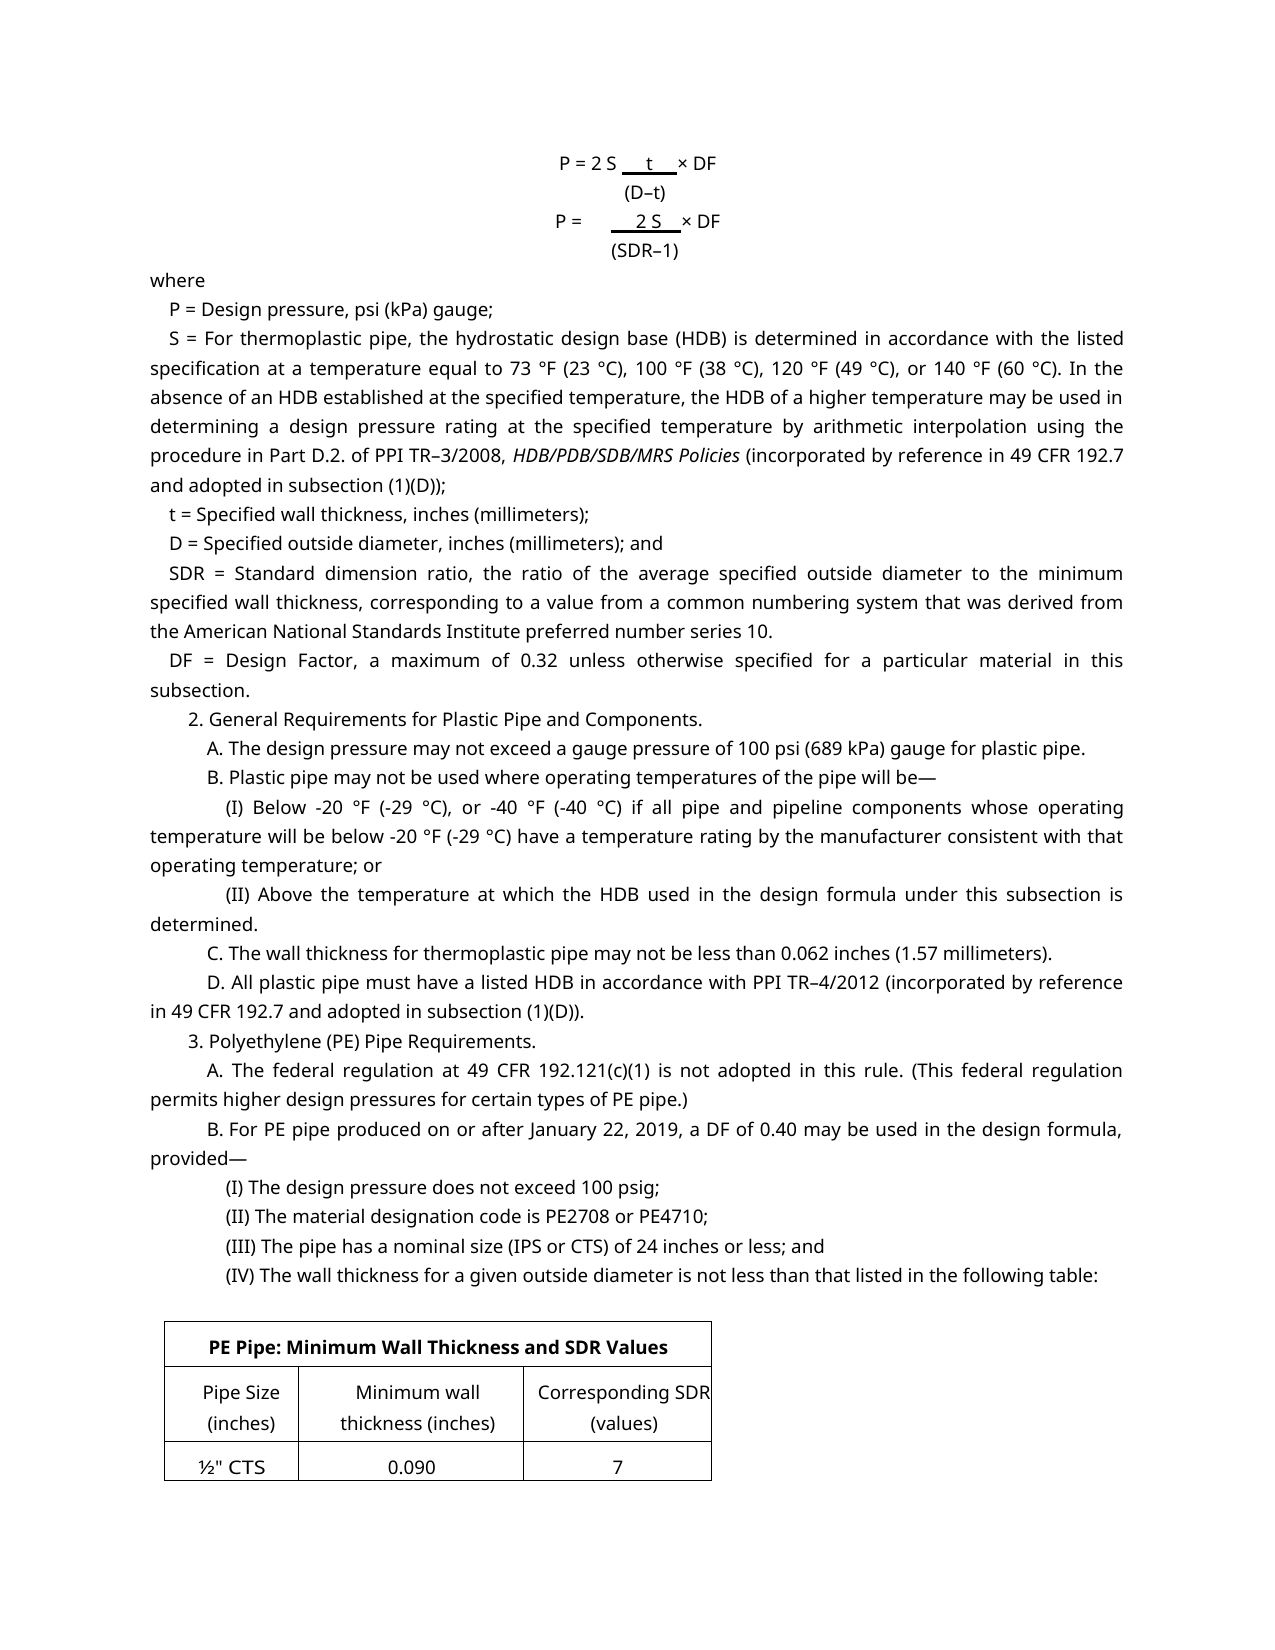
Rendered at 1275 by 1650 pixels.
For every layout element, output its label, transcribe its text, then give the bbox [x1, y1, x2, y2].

text C. The wall thickness for thermoplastic pipe may not be less than 0.062 inches (1.57 millimeters). [150, 940, 1125, 966]
text B. For PE pipe produced on or after January 22, 2019, a DF of 0.40 may be used in the design formula, provided— [150, 1116, 1125, 1171]
text A. The federal regulation at 49 CFR 192.121(c)(1) is not adopted in this rule. (This federal regulation permits higher design pressures for certain types of PE pipe.) [150, 1057, 1125, 1112]
text DF = Design Factor, a maximum of 0.32 unless otherwise specified for a particular material in this subsection. [150, 648, 1125, 702]
text B. Plastic pipe may not be used where operating temperatures of the pipe will be— [150, 765, 1125, 790]
text P = 2 S t × DF [150, 150, 1125, 176]
text where [150, 267, 1125, 293]
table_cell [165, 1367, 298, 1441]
text (SDR–1) [150, 238, 1125, 263]
text (D–t) [150, 179, 1125, 205]
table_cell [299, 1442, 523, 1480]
text A. The design pressure may not exceed a gauge pressure of 100 psi (689 kPa) gauge for plastic pipe. [150, 735, 1125, 761]
text (IV) The wall thickness for a given outside diameter is not less than that listed in the following table: [150, 1262, 1125, 1288]
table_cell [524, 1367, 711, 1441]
text D. All plastic pipe must have a listed HDB in accordance with PPI TR–4/2012 (incorporated by reference in 49 CFR 192.7 and adopted in subsection (1)(D)). [150, 969, 1125, 1024]
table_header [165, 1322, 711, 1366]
text (II) The material designation code is PE2708 or PE4710; [150, 1204, 1125, 1229]
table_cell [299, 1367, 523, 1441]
text 2. General Requirements for Plastic Pipe and Components. [150, 706, 1125, 732]
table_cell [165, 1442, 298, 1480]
text t = Specified wall thickness, inches (millimeters); [150, 501, 1125, 527]
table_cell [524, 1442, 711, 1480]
text (II) Above the temperature at which the HDB used in the design formula under this subsection is determined. [150, 882, 1125, 937]
text D = Specified outside diameter, inches (millimeters); and [150, 531, 1125, 556]
text (I) The design pressure does not exceed 100 psig; [150, 1174, 1125, 1200]
text 3. Polyethylene (PE) Pipe Requirements. [150, 1028, 1125, 1054]
text S = For thermoplastic pipe, the hydrostatic design base (HDB) is determined in accordance with the listed specification at a temperature equal to 73 °F (23 °C), 100 °F (38 °C), 120 °F (49 °C), or 140 °F (60 °C). In the absence of an HDB established at the specified temperature, the HDB of a higher temperature may be used in determining a design pressure rating at the specified temperature by arithmetic interpolation using the procedure in Part D.2. of PPI TR–3/2008, HDB/PDB/SDB/MRS Policies (incorporated by reference in 49 CFR 192.7 and adopted in subsection (1)(D)); [150, 326, 1125, 497]
text SDR = Standard dimension ratio, the ratio of the average specified outside diameter to the minimum specified wall thickness, corresponding to a value from a common numbering system that was derived from the American National Standards Institute preferred number series 10. [150, 560, 1125, 644]
text P = 2 S × DF [150, 208, 1125, 234]
text (I) Below -20 °F (-29 °C), or -40 °F (-40 °C) if all pipe and pipeline components whose operating temperature will be below -20 °F (-29 °C) have a temperature rating by the manufacturer consistent with that operating temperature; or [150, 794, 1125, 878]
text P = Design pressure, psi (kPa) gauge; [150, 296, 1125, 322]
text (III) The pipe has a nominal size (IPS or CTS) of 24 inches or less; and [150, 1233, 1125, 1258]
